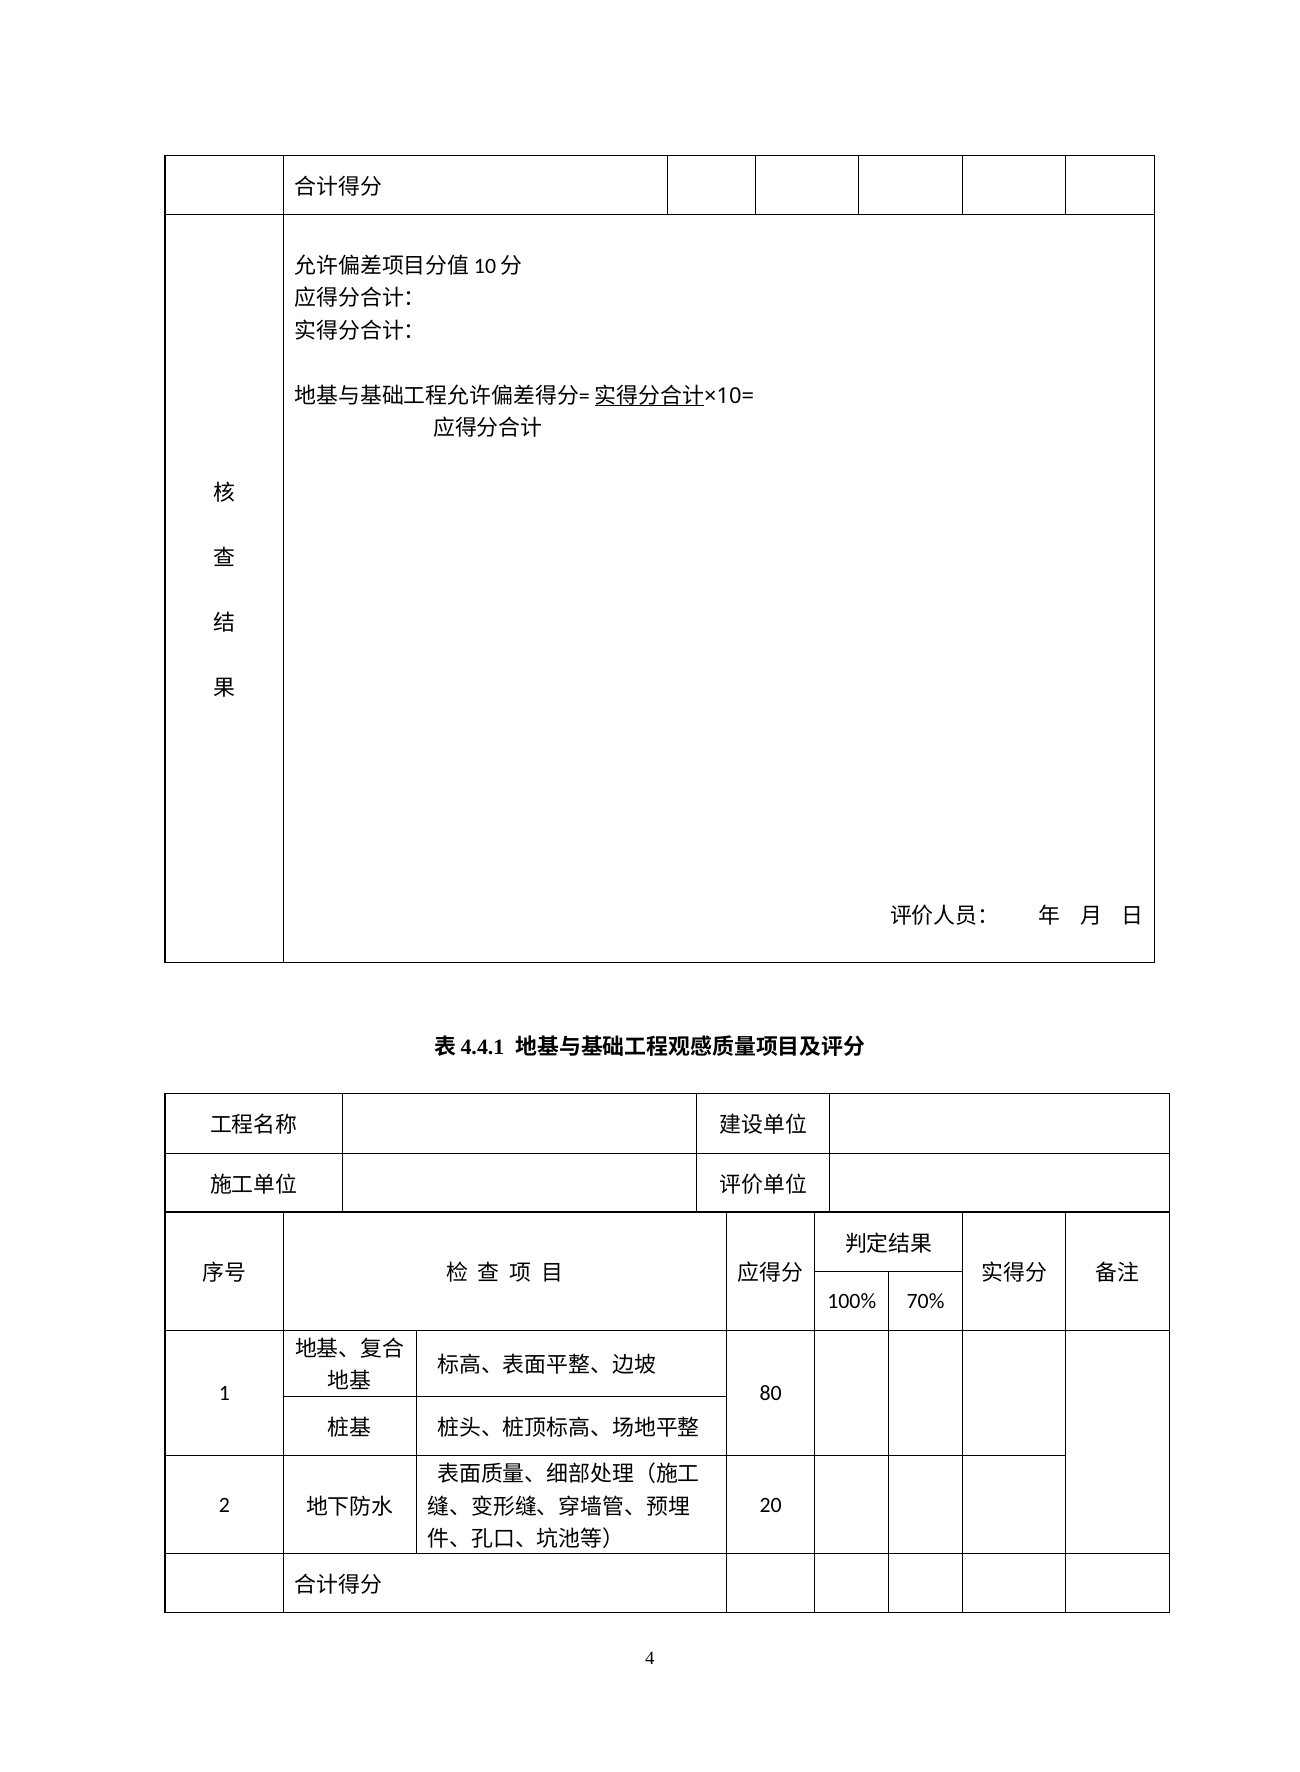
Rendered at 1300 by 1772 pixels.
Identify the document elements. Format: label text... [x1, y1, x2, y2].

table_cell 核 查 结 果 [166, 215, 283, 962]
table_header [343, 1094, 696, 1152]
table_cell [166, 1554, 283, 1612]
text 表4.4.1 地基与基础工程观感质量项目及评分 [187, 1028, 1112, 1061]
table_cell [963, 156, 1065, 214]
table_cell [815, 1456, 888, 1553]
table_cell 合计得分 [284, 156, 667, 214]
table_cell 1 [166, 1331, 283, 1455]
table_cell 地下防水 [284, 1456, 416, 1553]
table_cell 合计得分 [284, 1554, 726, 1612]
table_cell 检 查 项 目 [284, 1213, 726, 1329]
table_cell 桩头、桩顶标高、场地平整 [417, 1397, 726, 1455]
table_cell [889, 1554, 962, 1612]
table_cell 允许偏差项目分值10分 应得分合计： 实得分合计： 地基与基础工程允许偏差得分= 实得分合计×10= 应得分合计 评价人员： 年 月 日 [284, 215, 1154, 962]
table_cell [756, 156, 858, 214]
table_cell 80 [727, 1331, 814, 1455]
table_cell 2 [166, 1456, 283, 1553]
table_cell [889, 1456, 962, 1553]
table_cell [668, 156, 755, 214]
table_cell [343, 1154, 696, 1211]
table_header 工程名称 [166, 1094, 342, 1152]
table_cell 桩基 [284, 1397, 416, 1455]
table_cell 70% [889, 1272, 962, 1329]
table_cell 评价单位 [697, 1154, 829, 1211]
table_cell [1066, 156, 1154, 214]
table_cell [727, 1554, 814, 1612]
table_cell 实得分 [963, 1213, 1065, 1329]
table_cell [1066, 1331, 1169, 1553]
table_cell 100% [815, 1272, 888, 1329]
table_cell 应得分 [727, 1213, 814, 1329]
table_cell 施工单位 [166, 1154, 342, 1211]
table_cell 20 [727, 1456, 814, 1553]
table_cell [1066, 1554, 1169, 1612]
table_header 建设单位 [697, 1094, 829, 1152]
table_cell 标高、表面平整、边坡 [417, 1331, 726, 1396]
table_cell 序号 [166, 1213, 283, 1329]
table_header [830, 1094, 1169, 1152]
table_cell [859, 156, 962, 214]
table_cell 地基、复合地基 [284, 1331, 416, 1396]
table_cell 表面质量、细部处理（施工缝、变形缝、穿墙管、预埋件、孔口、坑池等） [417, 1456, 726, 1553]
table_cell [815, 1331, 888, 1455]
table_cell [889, 1331, 962, 1455]
table_cell 判定结果 [815, 1213, 962, 1271]
table_cell [963, 1456, 1065, 1553]
table_cell [963, 1331, 1065, 1455]
table_cell [166, 156, 283, 214]
table_cell [830, 1154, 1169, 1211]
table_cell [815, 1554, 888, 1612]
table_cell [963, 1554, 1065, 1612]
table_cell 备注 [1066, 1213, 1169, 1329]
